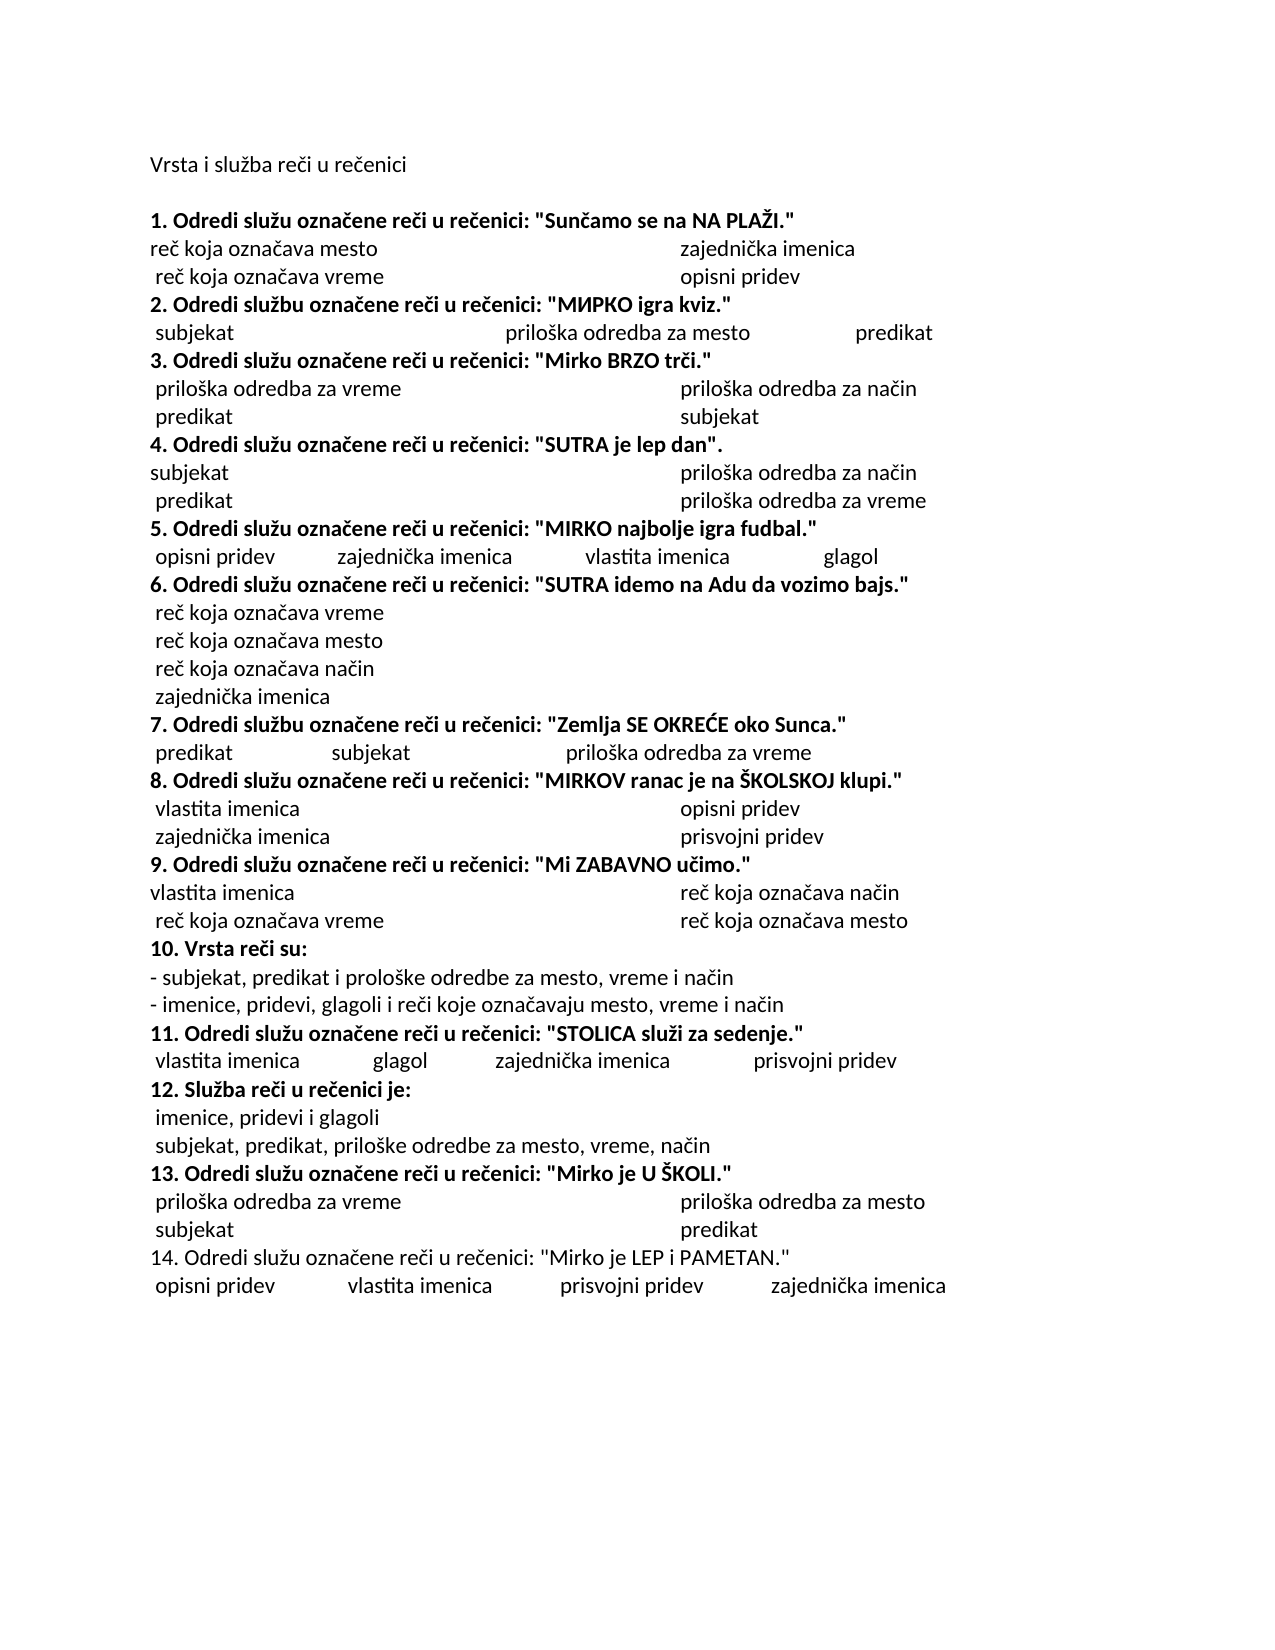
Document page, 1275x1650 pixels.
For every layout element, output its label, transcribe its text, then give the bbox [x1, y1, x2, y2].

text vlastita imenica glagol zajednička imenica prisvojni pridev [150, 1047, 1125, 1075]
text subjekat [150, 1215, 600, 1243]
text priloška odredba za način [675, 374, 1125, 402]
text priloška odredba za vreme [150, 1187, 600, 1215]
text priloška odredba za vreme [150, 374, 600, 402]
text opisni pridev [675, 262, 1125, 290]
text reč koja označava mesto [675, 907, 1125, 934]
text predikat subjekat priloška odredba za vreme [150, 738, 1125, 766]
text 12. Služba reči u rečenici je: [150, 1075, 1125, 1103]
text subjekat [150, 458, 600, 486]
text 6. Odredi služu označene reči u rečenici: "SUTRA idemo na Adu da vozimo bajs." [150, 570, 1125, 598]
text imenice, pridevi i glagoli [150, 1103, 1125, 1131]
text subjekat, predikat, priloške odredbe za mesto, vreme, način [150, 1131, 1125, 1159]
text priloška odredba za vreme [675, 486, 1125, 514]
text 13. Odredi služu označene reči u rečenici: "Mirko je U ŠKOLI." [150, 1159, 1125, 1187]
text 3. Odredi služu označene reči u rečenici: "Mirko BRZO trči." [150, 346, 1125, 374]
text predikat [675, 1215, 1125, 1243]
text priloška odredba za mesto [675, 1187, 1125, 1215]
text priloška odredba za način [675, 458, 1125, 486]
text reč koja označava vreme [150, 907, 600, 934]
text 1. Odredi služu označene reči u rečenici: "Sunčamo se na NA PLAŽI." [150, 206, 1125, 234]
text Vrsta i služba reči u rečenici [150, 150, 1125, 178]
text opisni pridev zajednička imenica vlastita imenica glagol [150, 542, 1125, 570]
text reč koja označava vreme [150, 262, 600, 290]
text 11. Odredi služu označene reči u rečenici: "STOLICA služi za sedenje." [150, 1019, 1125, 1047]
text 9. Odredi služu označene reči u rečenici: "Mi ZABAVNO učimo." [150, 851, 1125, 878]
text 5. Odredi služu označene reči u rečenici: "MIRKO najbolje igra fudbal." [150, 514, 1125, 542]
text prisvojni pridev [675, 822, 1125, 851]
text predikat [850, 318, 1125, 346]
text zajednička imenica [675, 234, 1125, 262]
text reč koja označava mesto [150, 234, 600, 262]
text predikat [150, 486, 600, 514]
text 2. Odredi službu označene reči u rečenici: "MИРКО igra kviz." [150, 290, 1125, 318]
text 7. Odredi službu označene reči u rečenici: "Zemlja SE OKREĆE oko Sunca." [150, 710, 1125, 738]
text subjekat [150, 318, 425, 346]
text priloška odredba za mesto [500, 318, 775, 346]
text zajednička imenica [150, 822, 600, 851]
text reč koja označava vreme [150, 598, 1125, 626]
text - imenice, pridevi, glagoli i reči koje označavaju mesto, vreme i način [150, 991, 1125, 1019]
text zajednička imenica [150, 682, 1125, 710]
text 10. Vrsta reči su: [150, 934, 1125, 963]
text 14. Odredi služu označene reči u rečenici: "Mirko je LEP i PAMETAN." [150, 1243, 1125, 1271]
text opisni pridev vlastita imenica prisvojni pridev zajednička imenica [150, 1271, 1125, 1299]
text subjekat [675, 402, 1125, 430]
text opisni pridev [675, 794, 1125, 822]
text reč koja označava način [150, 654, 1125, 682]
text predikat [150, 402, 600, 430]
text reč koja označava mesto [150, 626, 1125, 654]
text 4. Odredi služu označene reči u rečenici: "SUTRA je lep dan". [150, 430, 1125, 458]
text 8. Odredi služu označene reči u rečenici: "MIRKOV ranac je na ŠKOLSKOJ klupi." [150, 766, 1125, 794]
text vlastita imenica [150, 794, 600, 822]
text - subjekat, predikat i prološke odredbe za mesto, vreme i način [150, 963, 1125, 991]
text vlastita imenica [150, 878, 600, 907]
text reč koja označava način [675, 878, 1125, 907]
